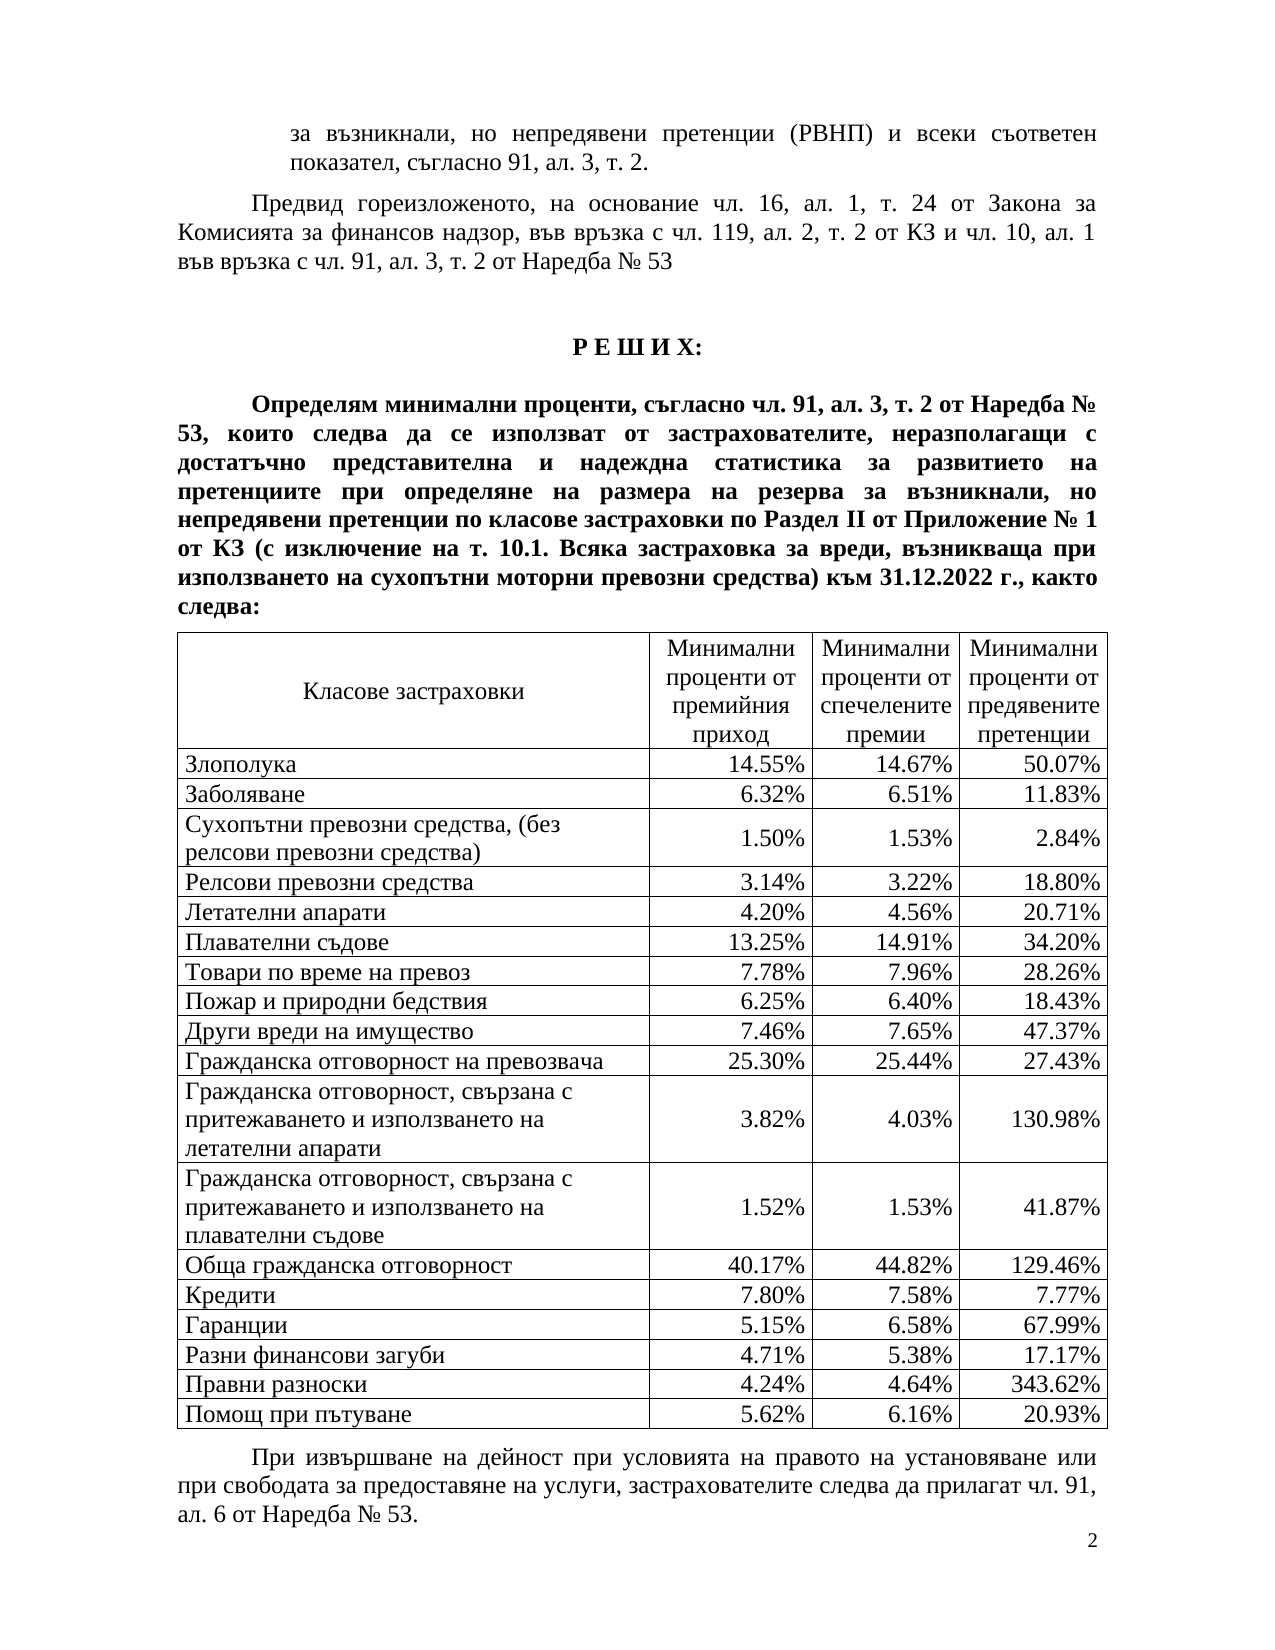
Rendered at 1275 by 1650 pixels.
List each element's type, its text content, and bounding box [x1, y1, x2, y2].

table_cell 6.58% [813, 1310, 959, 1339]
table_cell 20.71% [960, 897, 1107, 926]
table_cell 13.25% [650, 927, 812, 956]
table_cell 4.64% [813, 1370, 959, 1398]
table_cell Гражданска отговорност, свързана с притежаването и използването на летателни апарати [178, 1076, 649, 1162]
table_cell 67.99% [960, 1310, 1107, 1339]
table_cell 34.20% [960, 927, 1107, 956]
table_cell 7.77% [960, 1280, 1107, 1309]
table_cell 130.98% [960, 1076, 1107, 1162]
table_cell 3.14% [650, 867, 812, 896]
table_cell 3.22% [813, 867, 959, 896]
table_cell 5.15% [650, 1310, 812, 1339]
table_cell 4.24% [650, 1370, 812, 1398]
table_cell 6.51% [813, 779, 959, 808]
table_cell 7.65% [813, 1016, 959, 1045]
table_cell 129.46% [960, 1250, 1107, 1279]
table_cell 7.78% [650, 957, 812, 985]
table_cell Релсови превозни средства [178, 867, 649, 896]
table_cell 27.43% [960, 1046, 1107, 1075]
table_cell 6.40% [813, 986, 959, 1015]
table_cell 25.44% [813, 1046, 959, 1075]
table_cell Заболяване [178, 779, 649, 808]
table_cell 4.03% [813, 1076, 959, 1162]
table_cell 14.91% [813, 927, 959, 956]
table_cell 40.17% [650, 1250, 812, 1279]
table_cell 6.16% [813, 1399, 959, 1428]
table_cell 14.55% [650, 749, 812, 778]
table_cell 7.80% [650, 1280, 812, 1309]
table_cell Помощ при пътуване [178, 1399, 649, 1428]
table_cell 7.96% [813, 957, 959, 985]
table_cell Товари по време на превоз [178, 957, 649, 985]
table_cell 343.62% [960, 1370, 1107, 1398]
table_cell Злополука [178, 749, 649, 778]
table_cell 4.20% [650, 897, 812, 926]
table_cell Сухопътни превозни средства, (без релсови превозни средства) [178, 809, 649, 866]
table_cell 4.71% [650, 1340, 812, 1368]
table_header Минимални проценти от премийния приход [650, 633, 812, 748]
table_cell 3.82% [650, 1076, 812, 1162]
table_cell 17.17% [960, 1340, 1107, 1368]
text Определям минимални проценти, съгласно чл. 91, ал. 3, т. 2 от Наредба № 53, които следва да се използват от застрахователите, неразполагащи с достатъчно представителна и надеждна статистика за развитието на претенциите при определяне на размера на резерва за възникнали, но непредявени претенции по класове застраховки по Раздел II от Приложение № 1 от КЗ (с изключение на т. 10.1. Всяка застраховка за вреди, възникваща при използването на сухопътни моторни превозни средства) към 31.12.2022 г., както следва: [177, 389, 1098, 619]
table_cell Пожар и природни бедствия [178, 986, 649, 1015]
table_cell 1.52% [650, 1163, 812, 1249]
text Р Е Ш И Х: [177, 332, 1098, 361]
table_cell 28.26% [960, 957, 1107, 985]
table_cell 44.82% [813, 1250, 959, 1279]
table_cell 1.53% [813, 1163, 959, 1249]
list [252, 118, 1098, 176]
table_cell 47.37% [960, 1016, 1107, 1045]
table_cell 11.83% [960, 779, 1107, 808]
table_cell 1.50% [650, 809, 812, 866]
table_cell Гаранции [178, 1310, 649, 1339]
table_cell 5.38% [813, 1340, 959, 1368]
text Предвид гореизложеното, на основание чл. 16, ал. 1, т. 24 от Закона за Комисията за финансов надзор, във връзка с чл. 119, ал. 2, т. 2 от КЗ и чл. 10, ал. 1 във връзка с чл. 91, ал. 3, т. 2 от Наредба № 53 [177, 188, 1098, 274]
table_cell Правни разноски [178, 1370, 649, 1398]
table_cell 7.58% [813, 1280, 959, 1309]
table_cell 50.07% [960, 749, 1107, 778]
table_cell 18.80% [960, 867, 1107, 896]
table_cell 18.43% [960, 986, 1107, 1015]
table_cell Гражданска отговорност на превозвача [178, 1046, 649, 1075]
table_cell 6.25% [650, 986, 812, 1015]
table_cell 2.84% [960, 809, 1107, 866]
table_cell Кредити [178, 1280, 649, 1309]
table_cell Обща гражданска отговорност [178, 1250, 649, 1279]
table_cell 25.30% [650, 1046, 812, 1075]
table_header Класове застраховки [178, 633, 649, 748]
table_cell 6.32% [650, 779, 812, 808]
table_cell 41.87% [960, 1163, 1107, 1249]
text При извършване на дейност при условията на правото на установяване или при свободата за предоставяне на услуги, застрахователите следва да прилагат чл. 91, ал. 6 от Наредба № 53. [177, 1442, 1098, 1528]
table_cell 1.53% [813, 809, 959, 866]
table_cell Летателни апарати [178, 897, 649, 926]
table_cell 14.67% [813, 749, 959, 778]
table_header Минимални проценти от предявените претенции [960, 633, 1107, 748]
table_cell Гражданска отговорност, свързана с притежаването и използването на плавателни съдове [178, 1163, 649, 1249]
table_cell 4.56% [813, 897, 959, 926]
table_header Минимални проценти от спечелените премии [813, 633, 959, 748]
table_cell Плавателни съдове [178, 927, 649, 956]
table_cell Разни финансови загуби [178, 1340, 649, 1368]
table_cell 7.46% [650, 1016, 812, 1045]
table_cell Други вреди на имущество [178, 1016, 649, 1045]
table_cell 5.62% [650, 1399, 812, 1428]
table_cell 20.93% [960, 1399, 1107, 1428]
